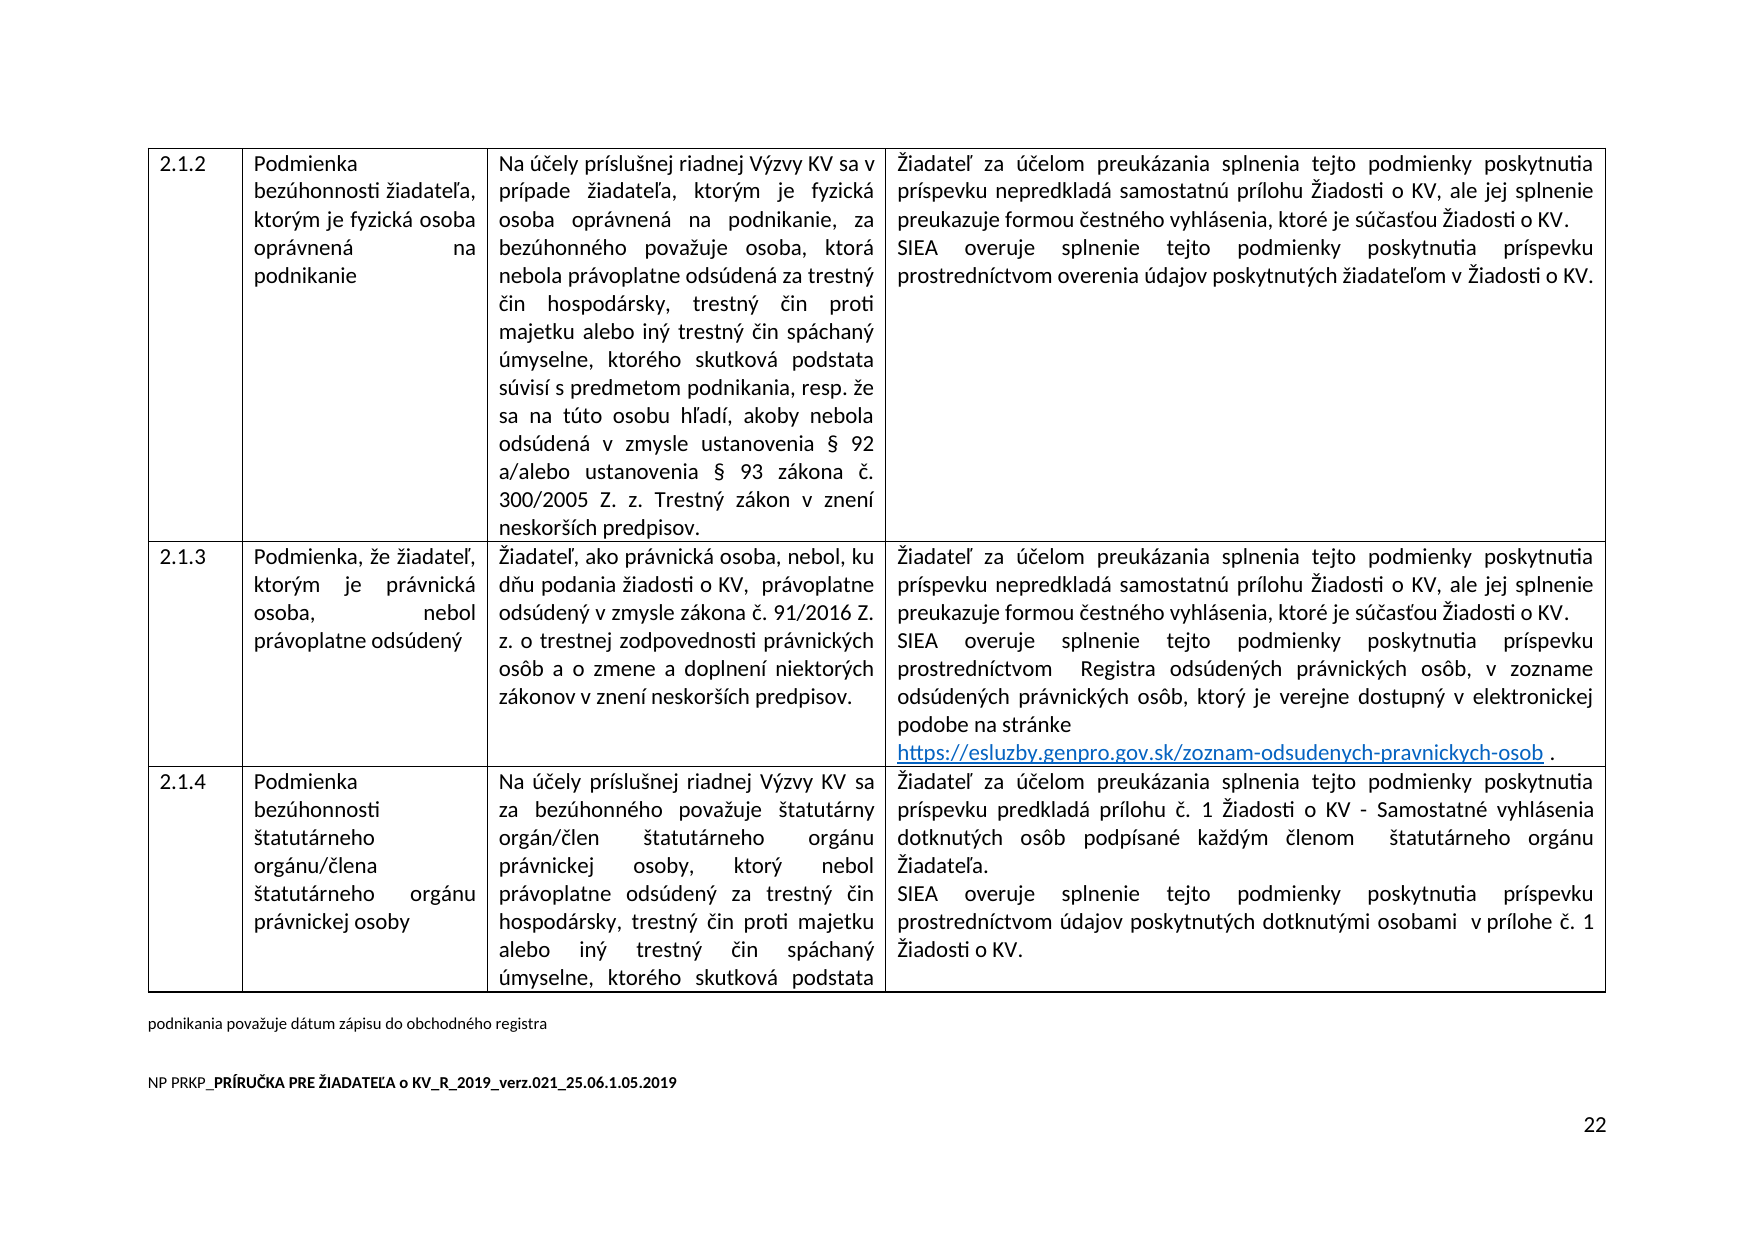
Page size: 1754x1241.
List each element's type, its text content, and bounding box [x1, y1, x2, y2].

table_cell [243, 767, 487, 991]
table_cell Žiadateľ, ako právnická osoba, nebol, ku dňu podania žiadosti o KV, právoplatne odsúdený v zmysle zákona č. 91/2016 Z. z. o trestnej zodpovednosti právnických osôb a o zmene a doplnení niektorých zákonov v znení neskorších predpisov. [488, 542, 885, 766]
table_cell 2.1.3 [149, 542, 242, 766]
table_cell Na účely príslušnej riadnej Výzvy KV sa v prípade žiadateľa, ktorým je fyzická osoba oprávnená na podnikanie, za bezúhonného považuje osoba, ktorá nebola právoplatne odsúdená za trestný čin hospodársky, trestný čin proti majetku alebo iný trestný čin spáchaný úmyselne, ktorého skutková podstata súvisí s predmetom podnikania, resp. že sa na túto osobu hľadí, akoby nebola odsúdená v zmysle ustanovenia § 92 a/alebo ustanovenia § 93 zákona č. 300/2005 Z. z. Trestný zákon v znení neskorších predpisov. [488, 149, 885, 541]
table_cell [488, 767, 885, 991]
table_cell Podmienka bezúhonnosti žiadateľa, ktorým je fyzická osoba oprávnená na podnikanie [243, 149, 487, 541]
table_cell Podmienka, že žiadateľ, ktorým je právnická osoba, nebol právoplatne odsúdený [243, 542, 487, 766]
table_cell 2.1.2 [149, 149, 242, 541]
table_cell Žiadateľ za účelom preukázania splnenia tejto podmienky poskytnutia príspevku nepredkladá samostatnú prílohu Žiadosti o KV, ale jej splnenie preukazuje formou čestného vyhlásenia, ktoré je súčasťou Žiadosti o KV. SIEA overuje splnenie tejto podmienky poskytnutia príspevku prostredníctvom Registra odsúdených právnických osôb, v zozname odsúdených právnických osôb, ktorý je verejne dostupný v elektronickej podobe na stránke https://esluzby.genpro.gov.sk/zoznam-odsudenych-pravnickych-osob . [886, 542, 1605, 766]
table_cell 2.1.4 [149, 767, 242, 991]
table_cell Žiadateľ za účelom preukázania splnenia tejto podmienky poskytnutia príspevku nepredkladá samostatnú prílohu Žiadosti o KV, ale jej splnenie preukazuje formou čestného vyhlásenia, ktoré je súčasťou Žiadosti o KV. SIEA overuje splnenie tejto podmienky poskytnutia príspevku prostredníctvom overenia údajov poskytnutých žiadateľom v Žiadosti o KV. [886, 149, 1605, 541]
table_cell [886, 767, 1605, 991]
